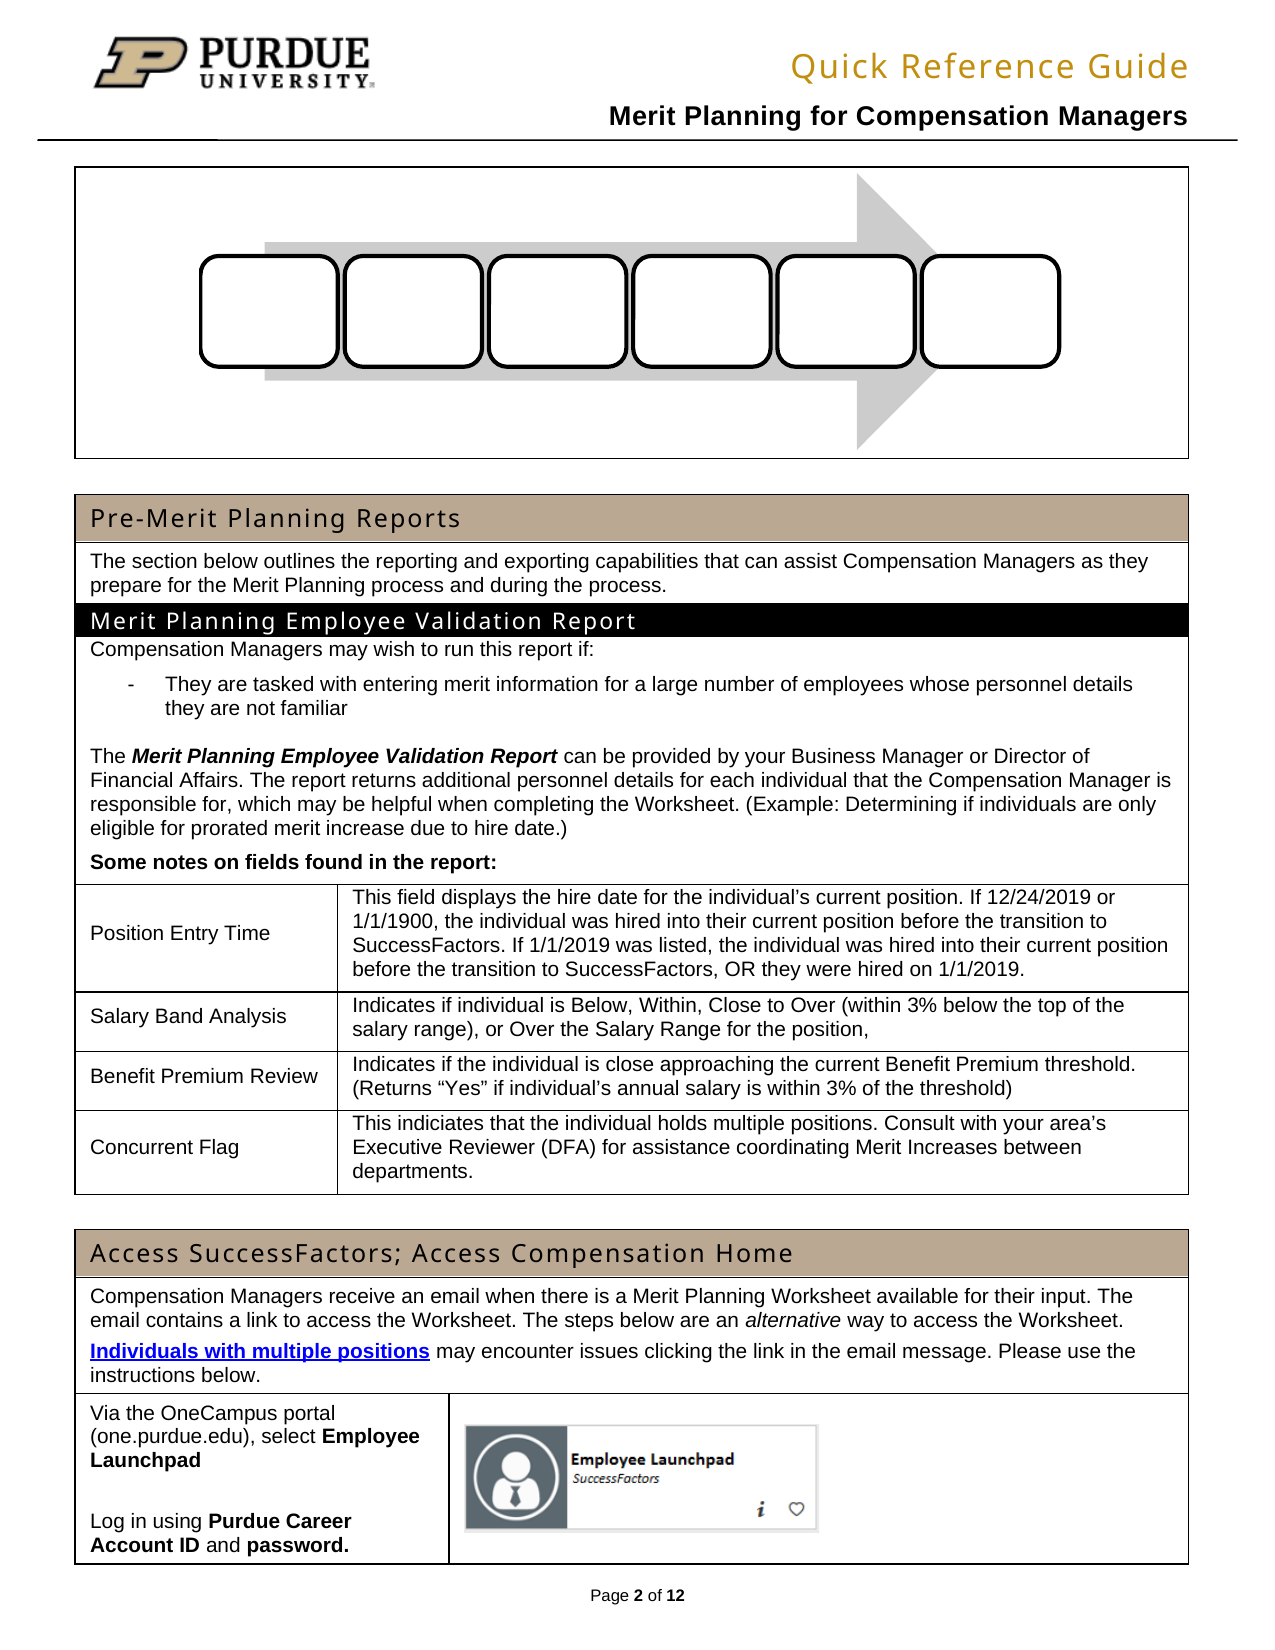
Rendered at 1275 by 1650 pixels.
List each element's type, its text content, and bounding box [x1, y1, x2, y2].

table_cell The section below outlines the reporting and exporting capabilities that can assist Compensation Managers as they prepare for the Merit Planning process and during the process. [76, 543, 1188, 603]
table_cell Compensation Managers may wish to run this report if: They are tasked with entering merit information for a large number of employees whose personnel details they are not familiar The Merit Planning Employee Validation Report can be provided by your Business Manager or Director of Financial Affairs. The report returns additional personnel details for each individual that the Compensation Manager is responsible for, which may be helpful when completing the Worksheet. (Example: Determining if individuals are only eligible for prorated merit increase due to hire date.) Some notes on fields found in the report: [76, 637, 1188, 884]
table_header Pre-Merit Planning Reports [76, 495, 1188, 541]
table_cell Via the OneCampus portal (one.purdue.edu), select Employee Launchpad Log in using Purdue Career Account ID and password. [76, 1394, 448, 1563]
table_cell This indiciates that the individual holds multiple positions. Consult with your area’s Executive Reviewer (DFA) for assistance coordinating Merit Increases between departments. [338, 1111, 1188, 1193]
table_cell Position Entry Time [76, 885, 337, 991]
table_cell Concurrent Flag [76, 1111, 337, 1193]
table_header Access SuccessFactors; Access Compensation Home [76, 1230, 1188, 1276]
table_cell Merit Planning Employee Validation Report [76, 605, 1188, 636]
table_cell Benefit Premium Review [76, 1052, 337, 1110]
table_cell Compensation Managers receive an email when there is a Merit Planning Worksheet available for their input. The email contains a link to access the Worksheet. The steps below are an alternative way to access the Worksheet. Individuals with multiple positions may encounter issues clicking the link in the email message. Please use the instructions below. [76, 1278, 1188, 1393]
table_cell [450, 1394, 1188, 1563]
table_cell This field displays the hire date for the individual’s current position. If 12/24/2019 or 1/1/1900, the individual was hired into their current position before the transition to SuccessFactors. If 1/1/2019 was listed, the individual was hired into their current position before the transition to SuccessFactors, OR they were hired on 1/1/2019. [338, 885, 1188, 991]
table_cell Indicates if individual is Below, Within, Close to Over (within 3% below the top of the salary range), or Over the Salary Range for the position, [338, 993, 1188, 1051]
table_cell Salary Band Analysis [76, 993, 337, 1051]
table_cell Indicates if the individual is close approaching the current Benefit Premium threshold. (Returns “Yes” if individual’s annual salary is within 3% of the threshold) [338, 1052, 1188, 1110]
picture [464, 1424, 820, 1533]
table_cell [76, 168, 1188, 458]
picture [86, 30, 384, 97]
